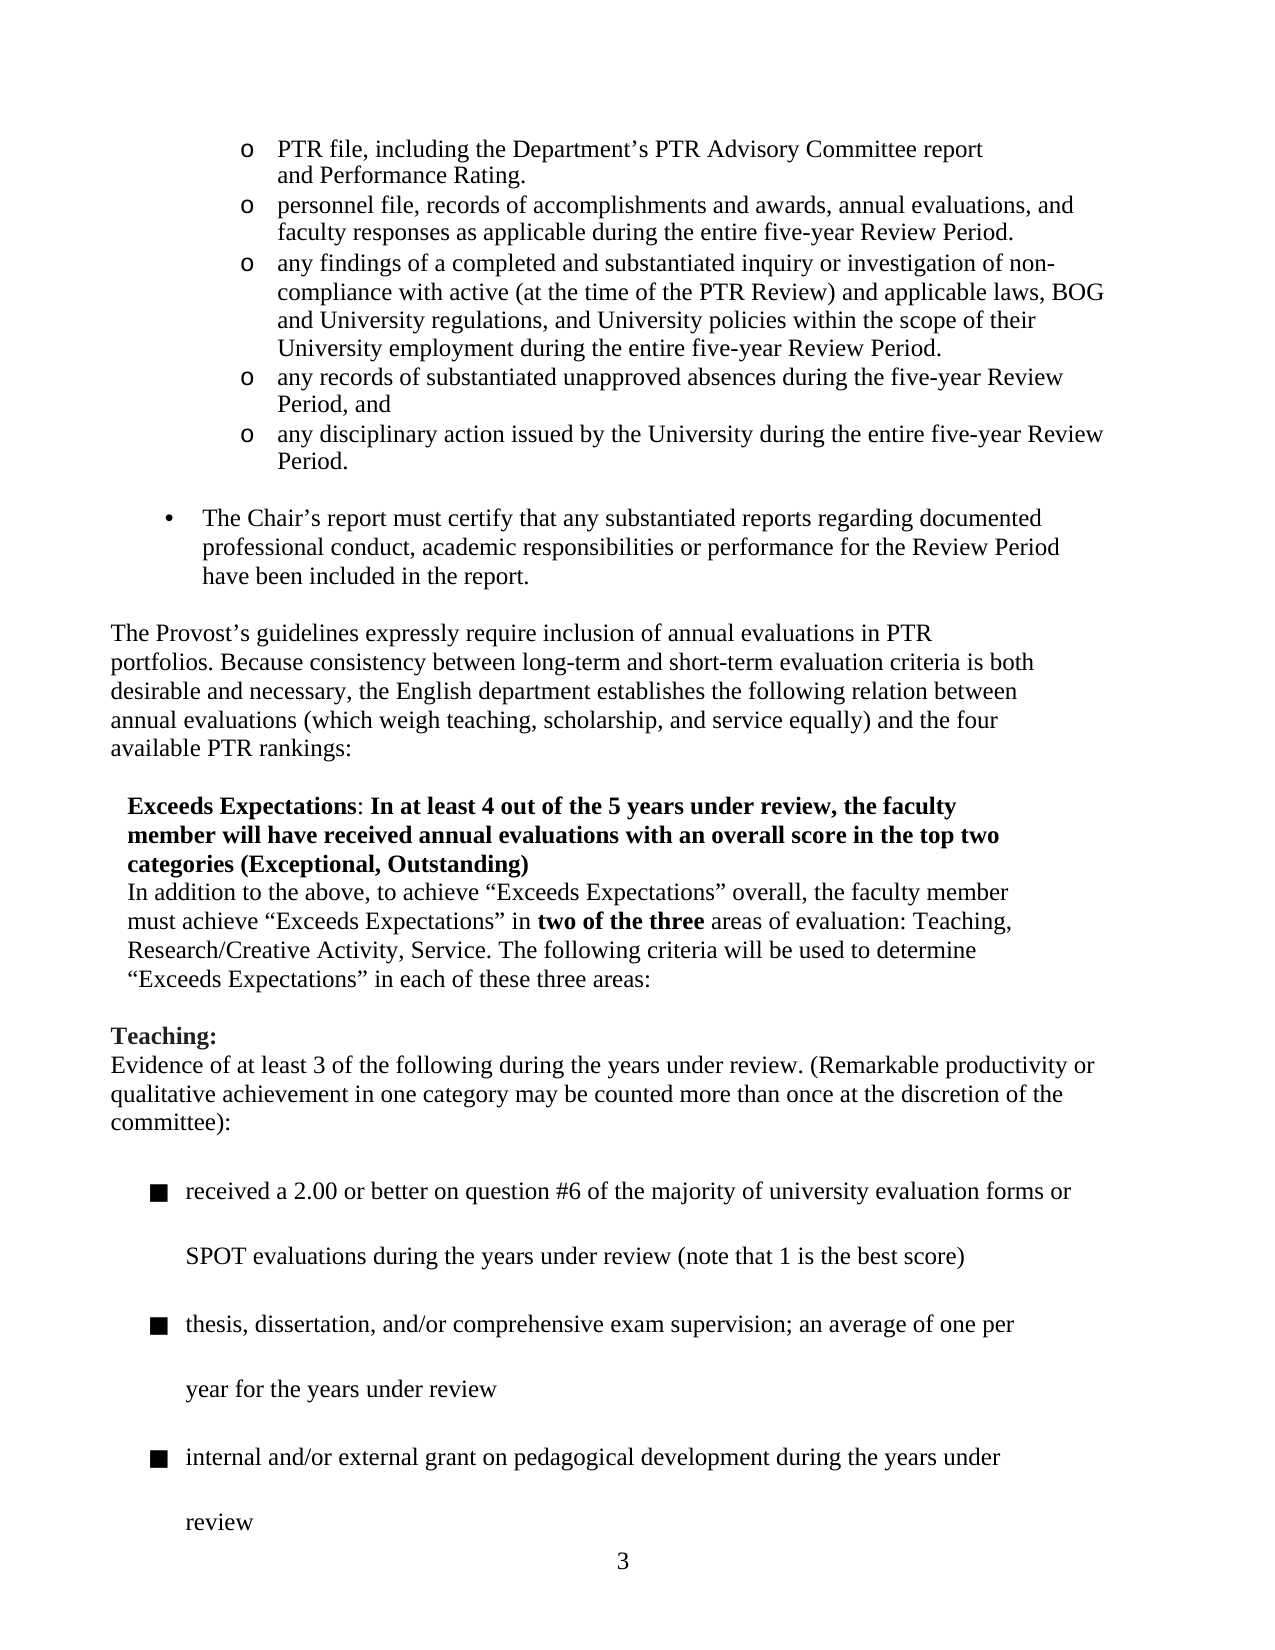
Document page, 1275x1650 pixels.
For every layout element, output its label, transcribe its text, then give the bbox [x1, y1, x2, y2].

list The Chair’s report must certify that any substantiated reports regarding documented professional conduct, academic responsibilities or performance for the Review Period have been included in the report. [164, 503, 1091, 590]
text Exceeds Expectations: In at least 4 out of the 5 years under review, the faculty member will have received annual evaluations with an overall score in the top two categories (Exceptional, Outstanding) [127, 791, 1031, 877]
list personnel file, records of accomplishments and awards, annual evaluations, and faculty responses as applicable during the entire five-year Review Period. [239, 191, 1074, 246]
text Teaching: [110, 1021, 1135, 1050]
text In addition to the above, to achieve “Exceeds Expectations” overall, the faculty member must achieve “Exceeds Expectations” in two of the three areas of evaluation: Teaching, Research/Creative Activity, Service. The following criteria will be used to determine “Exceeds Expectations” in each of these three areas: [127, 877, 1043, 992]
list received a 2.00 or better on question #6 of the majority of university evaluation forms or SPOT evaluations during the years under review (note that 1 is the best score) [148, 1165, 1135, 1270]
text Evidence of at least 3 of the following during the years under review. (Remarkable productivity or qualitative achievement in one category may be counted more than once at the discretion of the committee): [110, 1050, 1135, 1136]
text The Provost’s guidelines expressly require inclusion of annual evaluations in PTR portfolios. Because consistency between long-term and short-term evaluation criteria is both desirable and necessary, the English department establishes the following relation between annual evaluations (which weigh teaching, scholarship, and service equally) and the four available PTR rankings: [110, 618, 1042, 762]
list any disciplinary action issued by the University during the entire five-year Review Period. [239, 420, 1104, 475]
list any findings of a completed and substantiated inquiry or investigation of non- compliance with active (at the time of the PTR Review) and applicable laws, BOG and University regulations, and University policies within the scope of their University employment during the entire five-year Review Period. [239, 247, 1115, 362]
list internal and/or external grant on pedagogical development during the years under review [148, 1432, 1046, 1536]
list any records of substantiated unapproved absences during the five-year Review Period, and [239, 363, 1064, 418]
list PTR file, including the Department’s PTR Advisory Committee report and Performance Rating. [239, 134, 1011, 189]
list thesis, dissertation, and/or comprehensive exam supervision; an average of one per year for the years under review [148, 1298, 1046, 1403]
